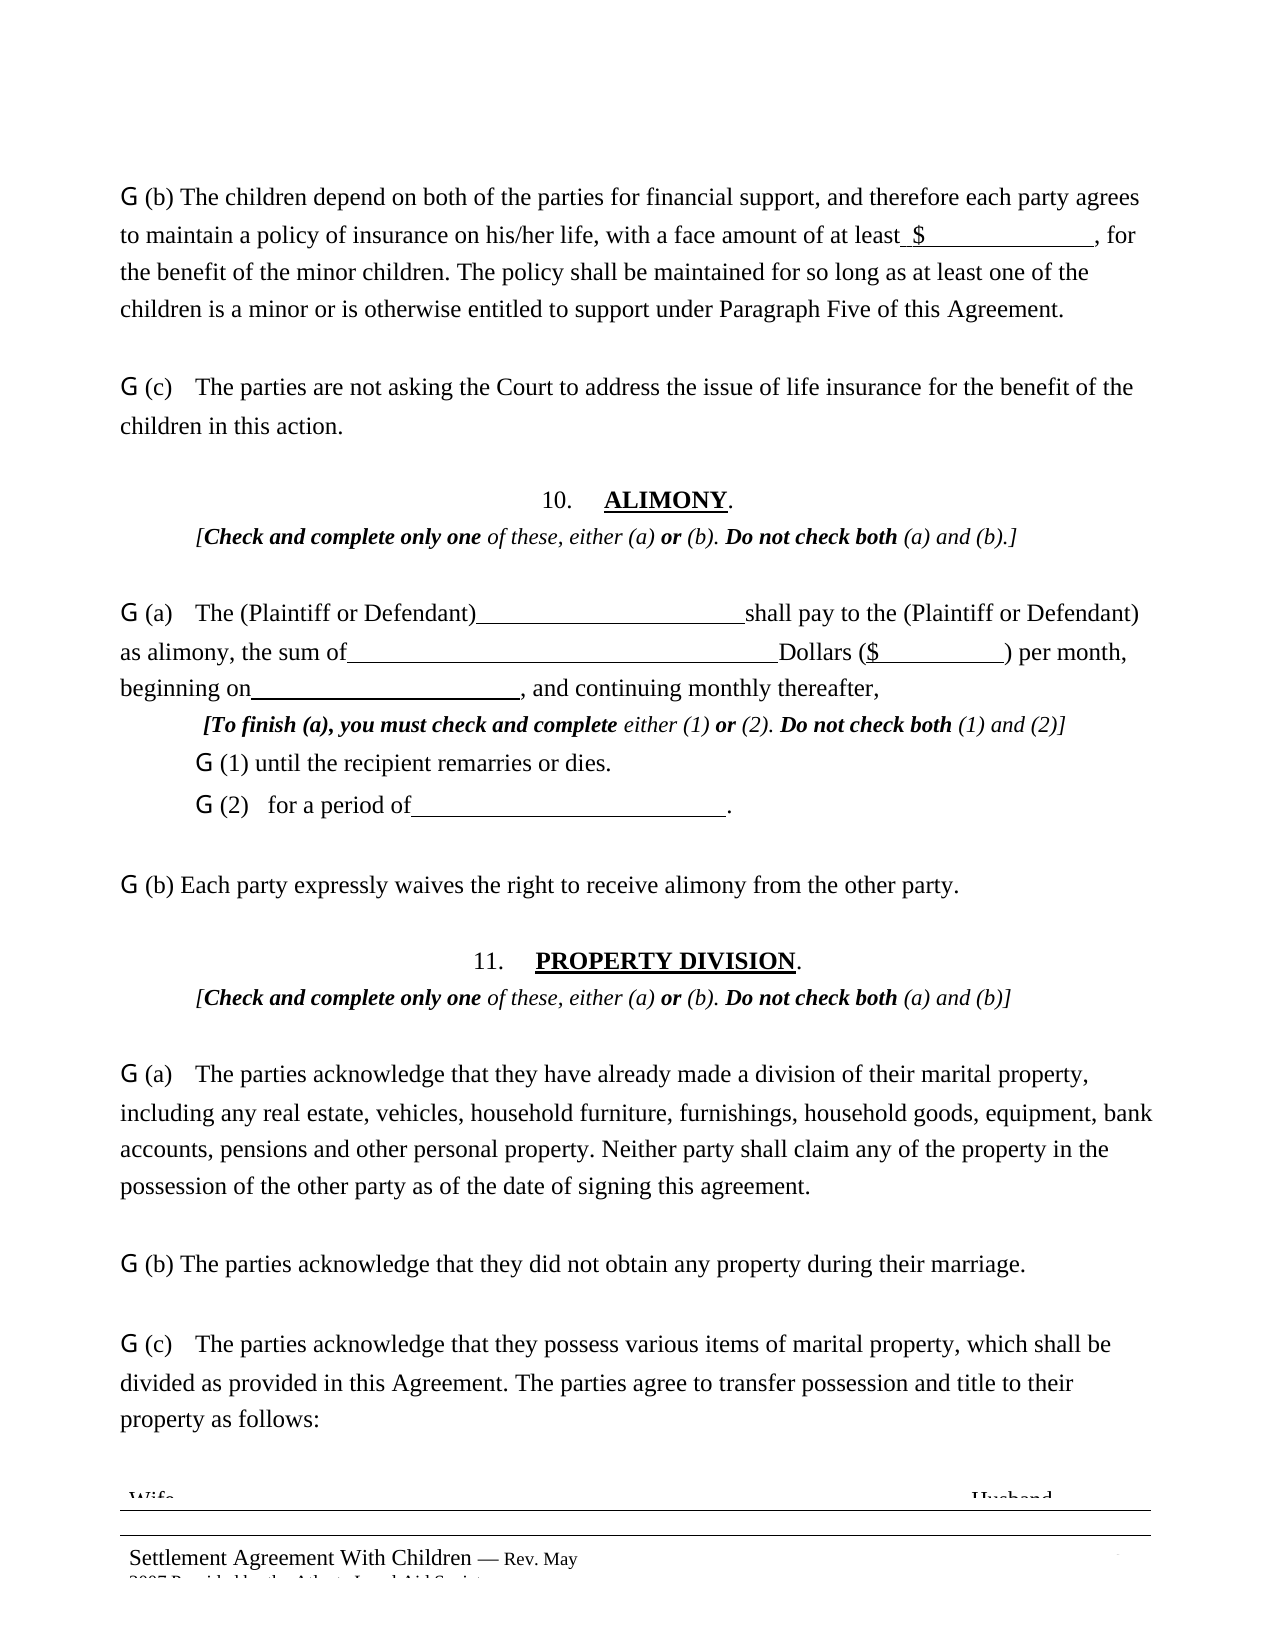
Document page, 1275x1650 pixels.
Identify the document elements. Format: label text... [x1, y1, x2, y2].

text G (b) Each party expressly waives the right to receive alimony from the other party. [120, 867, 1167, 901]
text [To finish (a), you must check and complete either (1) or (2). Do not check both (1) and (2)] [203, 711, 1167, 737]
text G (c) The parties acknowledge that they possess various items of marital property, which shall be divided as provided in this Agreement. The parties agree to transfer possession and title to their property as follows: [120, 1326, 1112, 1433]
text G (a) The parties acknowledge that they have already made a division of their marital property, including any real estate, vehicles, household furniture, furnishings, household goods, equipment, bank accounts, pensions and other personal property. Neither party shall claim any of the property in the possession of the other party as of the date of signing this agreement. [120, 1056, 1152, 1200]
text [Check and complete only one of these, either (a) or (b). Do not check both (a) and (b).] [195, 523, 1167, 549]
text G (c) The parties are not asking the Court to address the issue of life insurance for the benefit of the children in this action. [120, 369, 1134, 439]
text [Check and complete only one of these, either (a) or (b). Do not check both (a) and (b)] [195, 984, 1167, 1011]
text G (b) The children depend on both of the parties for financial support, and therefore each party agrees to maintain a policy of insurance on his/her life, with a face amount of at least $ , for the benefit of the minor children. The policy shall be maintained for so long as at least one of the children is a minor or is otherwise entitled to support under Paragraph Five of this Agreement. [120, 178, 1154, 323]
subtitle PROPERTY DIVISION. [473, 946, 1167, 975]
subtitle ALIMONY. [541, 486, 1167, 514]
text G (a) The (Plaintiff or Defendant) shall pay to the (Plaintiff or Defendant) as alimony, the sum of Dollars ($ ) per month, beginning on , and continuing monthly thereafter, [120, 594, 1148, 702]
text G (1) until the recipient remarries or dies. [195, 745, 1167, 779]
text G (2) for a period of . [195, 787, 1167, 821]
text G (b) The parties acknowledge that they did not obtain any property during their marriage. [120, 1246, 1167, 1280]
